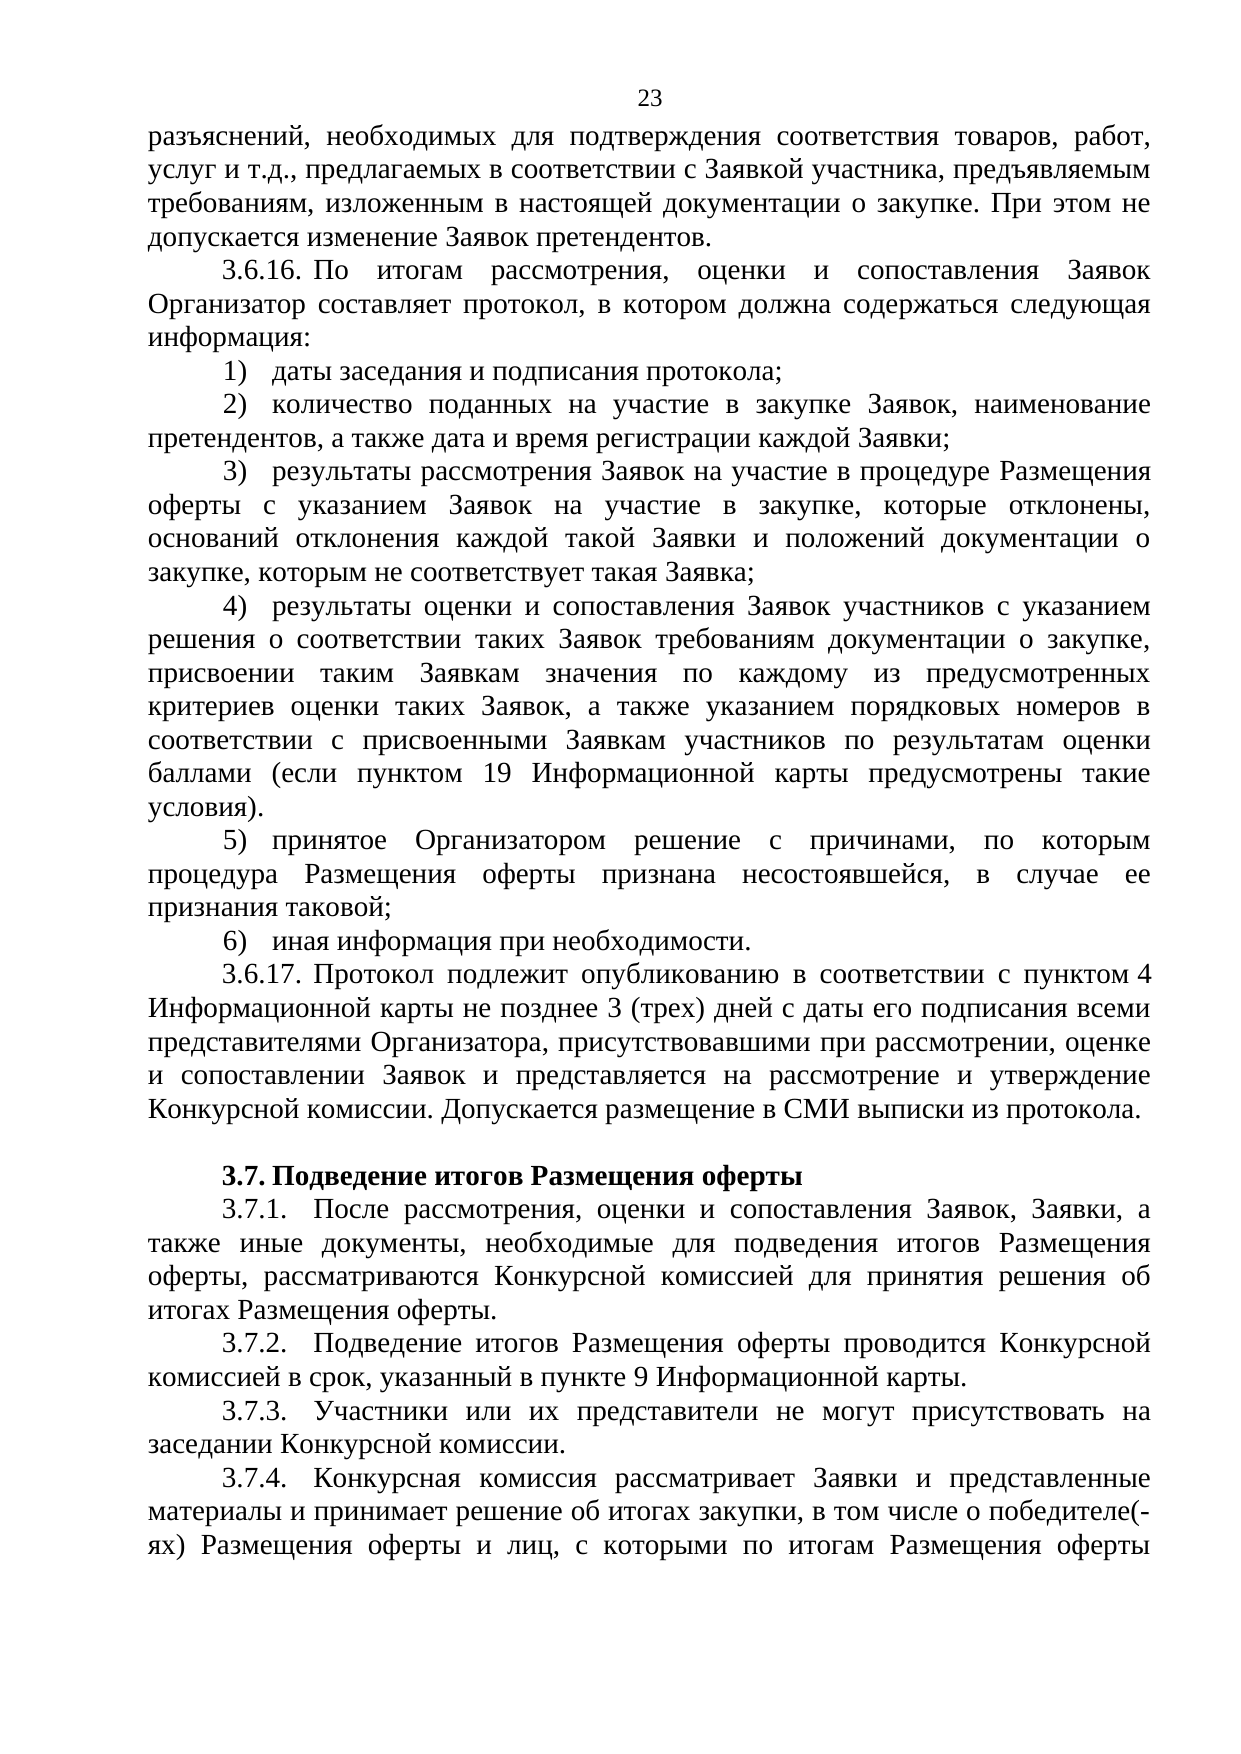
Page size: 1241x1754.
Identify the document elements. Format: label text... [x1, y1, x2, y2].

list результаты рассмотрения Заявок на участие в процедуре Размещения оферты с указанием Заявок на участие в закупке, которые отклонены, оснований отклонения каждой такой Заявки и положений документации о закупке, которым не соответствует такая Заявка; [148, 453, 1152, 588]
list Протокол подлежит опубликованию в соответствии с пунктом 4 Информационной карты не позднее 3 (трех) дней с даты его подписания всеми представителями Организатора, присутствовавшими при рассмотрении, оценке и сопоставлении Заявок и представляется на рассмотрение и утверждение Конкурсной комиссии. Допускается размещение в СМИ выписки из протокола. [148, 957, 1152, 1124]
list принятое Организатором решение с причинами, по которым процедура Размещения оферты признана несостоявшейся, в случае ее признания таковой; [148, 822, 1152, 923]
list Подведение итогов Размещения оферты проводится Конкурсной комиссией в срок, указанный в пункте 9 Информационной карты. [148, 1326, 1152, 1393]
list После рассмотрения, оценки и сопоставления Заявок, Заявки, а также иные документы, необходимые для подведения итогов Размещения оферты, рассматриваются Конкурсной комиссией для принятия решения об итогах Размещения оферты. [148, 1191, 1152, 1326]
list результаты оценки и сопоставления Заявок участников с указанием решения о соответствии таких Заявок требованиям документации о закупке, присвоении таким Заявкам значения по каждому из предусмотренных критериев оценки таких Заявок, а также указанием порядковых номеров в соответствии с присвоенными Заявкам участников по результатам оценки баллами (если пунктом 19 Информационной карты предусмотрены такие условия). [148, 588, 1152, 822]
list количество поданных на участие в закупке Заявок, наименование претендентов, а также дата и время регистрации каждой Заявки; [148, 386, 1152, 453]
list иная информация при необходимости. [148, 923, 1152, 957]
list даты заседания и подписания протокола; [148, 353, 1152, 386]
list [148, 118, 1152, 252]
list Участники или их представители не могут присутствовать на заседании Конкурсной комиссии. [148, 1393, 1152, 1460]
list Подведение итогов Размещения оферты [148, 1158, 1152, 1191]
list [148, 1460, 1152, 1560]
list По итогам рассмотрения, оценки и сопоставления Заявок Организатор составляет протокол, в котором должна содержаться следующая информация: [148, 252, 1152, 353]
